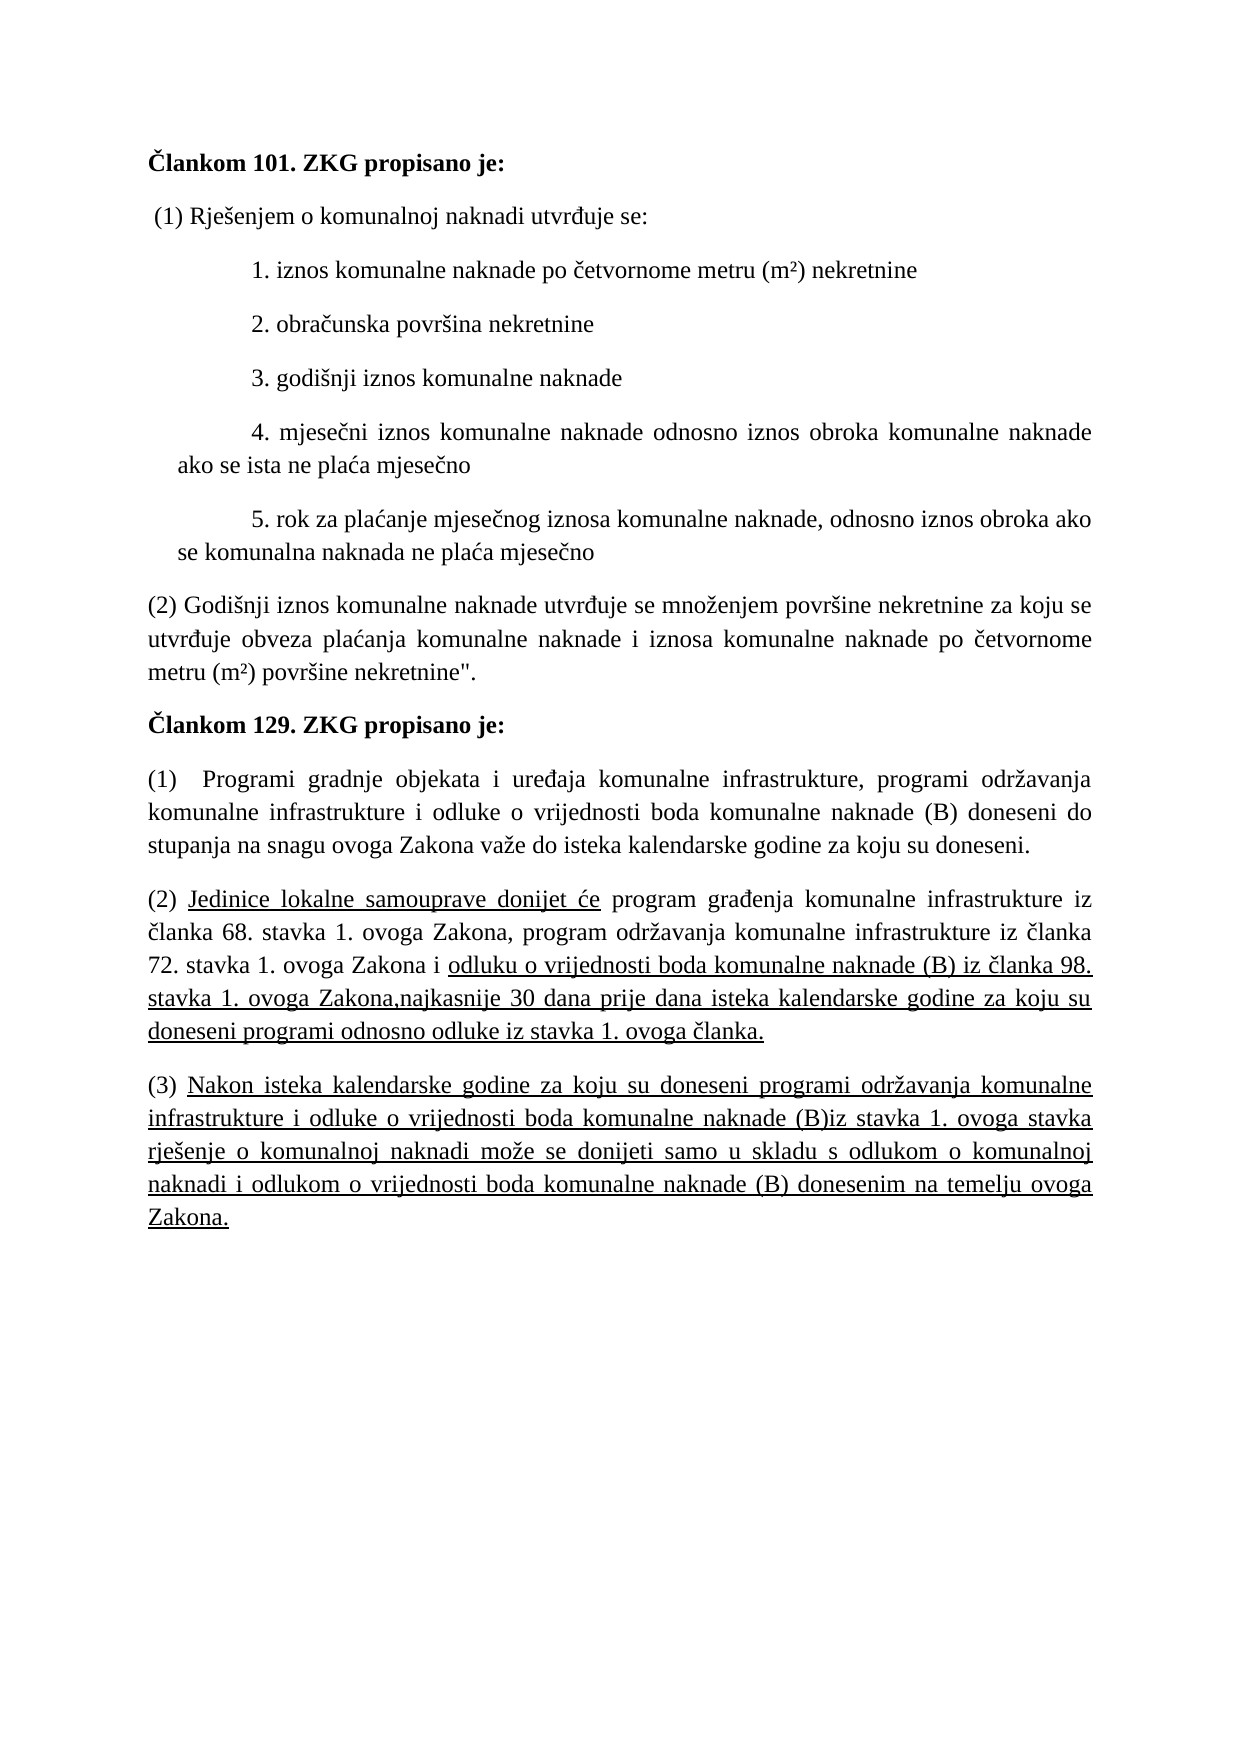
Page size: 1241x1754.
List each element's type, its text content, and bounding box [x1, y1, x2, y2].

text (2) Godišnji iznos komunalne naknade utvrđuje se množenjem površine nekretnine za koju se utvrđuje obveza plaćanja komunalne naknade i iznosa komunalne naknade po četvornome metru (m²) površine nekretnine". [148, 591, 1093, 685]
text (1) Programi gradnje objekata i uređaja komunalne infrastrukture, programi održavanja komunalne infrastrukture i odluke o vrijednosti boda komunalne naknade (B) doneseni do stupanja na snagu ovoga Zakona važe do isteka kalendarske godine za koju su doneseni. [148, 764, 1093, 859]
text (3) Nakon isteka kalendarske godine za koju su doneseni programi održavanja komunalne infrastrukture i odluke o vrijednosti boda komunalne naknade (B)iz stavka 1. ovoga stavka rješenje o komunalnoj naknadi može se donijeti samo u skladu s odlukom o komunalnoj naknadi i odlukom o vrijednosti boda komunalne naknade (B) donesenim na temelju ovoga Zakona. [148, 1196, 1093, 1231]
text (1) Rješenjem o komunalnoj naknadi utvrđuje se: [148, 201, 1093, 230]
text (3) Nakon isteka kalendarske godine za koju su doneseni programi održavanja komunalne infrastrukture i odluke o vrijednosti boda komunalne naknade (B)iz stavka 1. ovoga stavka rješenje o komunalnoj naknadi može se donijeti samo u skladu s odlukom o komunalnoj naknadi i odlukom o vrijednosti boda komunalne naknade (B) donesenim na temelju ovoga Zakona. [148, 1130, 1093, 1161]
text (3) Nakon isteka kalendarske godine za koju su doneseni programi održavanja komunalne infrastrukture i odluke o vrijednosti boda komunalne naknade (B)iz stavka 1. ovoga stavka rješenje o komunalnoj naknadi može se donijeti samo u skladu s odlukom o komunalnoj naknadi i odlukom o vrijednosti boda komunalne naknade (B) donesenim na temelju ovoga Zakona. [148, 1163, 1093, 1194]
text Člankom 101. ZKG propisano je: [148, 148, 1093, 176]
text (2) Jedinice lokalne samouprave donijet će program građenja komunalne infrastrukture iz članka 68. stavka 1. ovoga Zakona, program održavanja komunalne infrastrukture iz članka 72. stavka 1. ovoga Zakona i odluku o vrijednosti boda komunalne naknade (B) iz članka 98. stavka 1. ovoga Zakona,najkasnije 30 dana prije dana isteka kalendarske godine za koju su doneseni programi odnosno odluke iz stavka 1. ovoga članka. [148, 884, 1093, 1045]
text 2. obračunska površina nekretnine [177, 309, 1093, 338]
text 1. iznos komunalne naknade po četvornome metru (m²) nekretnine [177, 255, 1093, 284]
text Člankom 129. ZKG propisano je: [148, 711, 1093, 739]
text 4. mjesečni iznos komunalne naknade odnosno iznos obroka komunalne naknade ako se ista ne plaća mjesečno [177, 417, 1093, 479]
text 5. rok za plaćanje mjesečnog iznosa komunalne naknade, odnosno iznos obroka ako se komunalna naknada ne plaća mjesečno [177, 504, 1093, 566]
text (3) Nakon isteka kalendarske godine za koju su doneseni programi održavanja komunalne infrastrukture i odluke o vrijednosti boda komunalne naknade (B)iz stavka 1. ovoga stavka rješenje o komunalnoj naknadi može se donijeti samo u skladu s odlukom o komunalnoj naknadi i odlukom o vrijednosti boda komunalne naknade (B) donesenim na temelju ovoga Zakona. [148, 1070, 1093, 1128]
text 3. godišnji iznos komunalne naknade [177, 363, 1093, 392]
